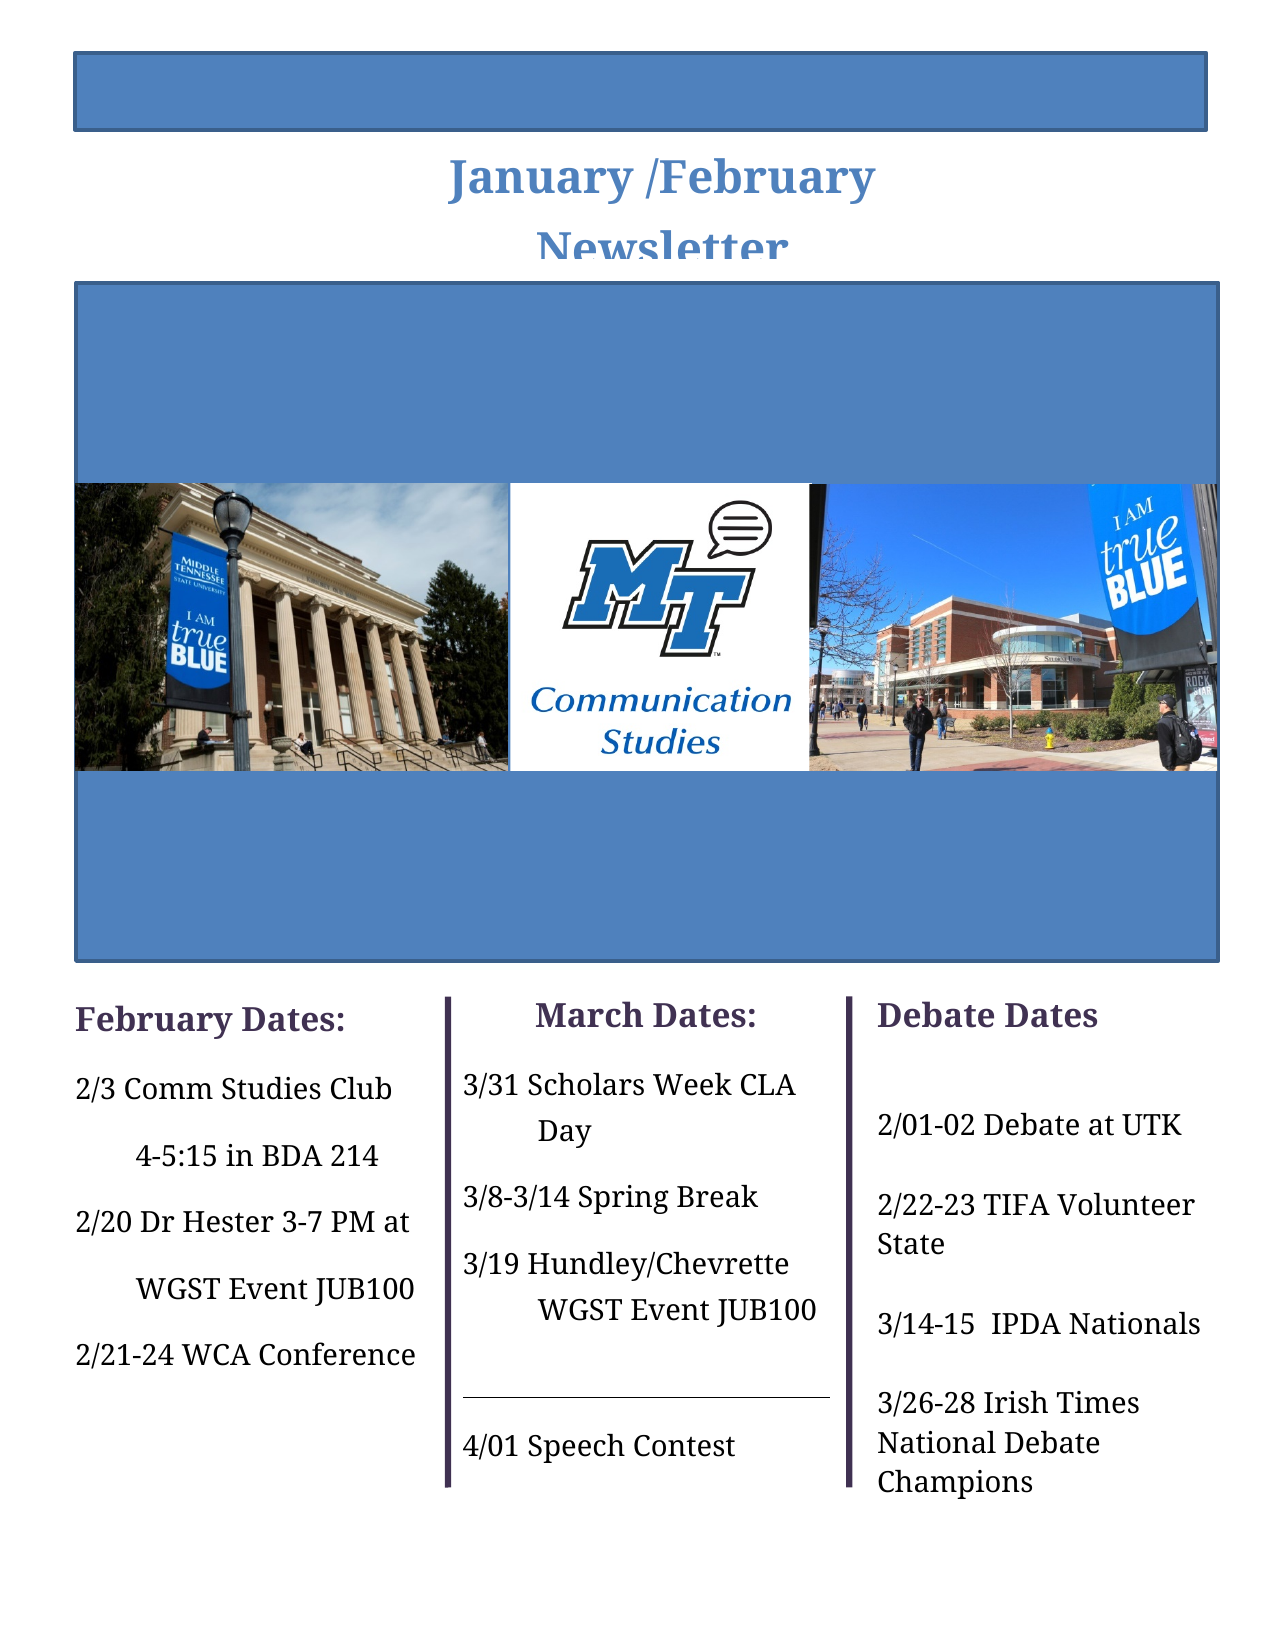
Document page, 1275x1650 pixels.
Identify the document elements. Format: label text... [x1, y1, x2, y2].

text WGST Event JUB100 [75, 1268, 444, 1308]
text 2/20 Dr Hester 3-7 PM at [75, 1202, 444, 1241]
picture [75, 483, 508, 771]
text 2/3 Comm Studies Club [75, 1069, 444, 1108]
text February Dates: [75, 996, 444, 1041]
text 4-5:15 in BDA 214 [75, 1135, 444, 1175]
text 2/21-24 WCA Conference [75, 1334, 444, 1374]
picture [510, 483, 1218, 771]
